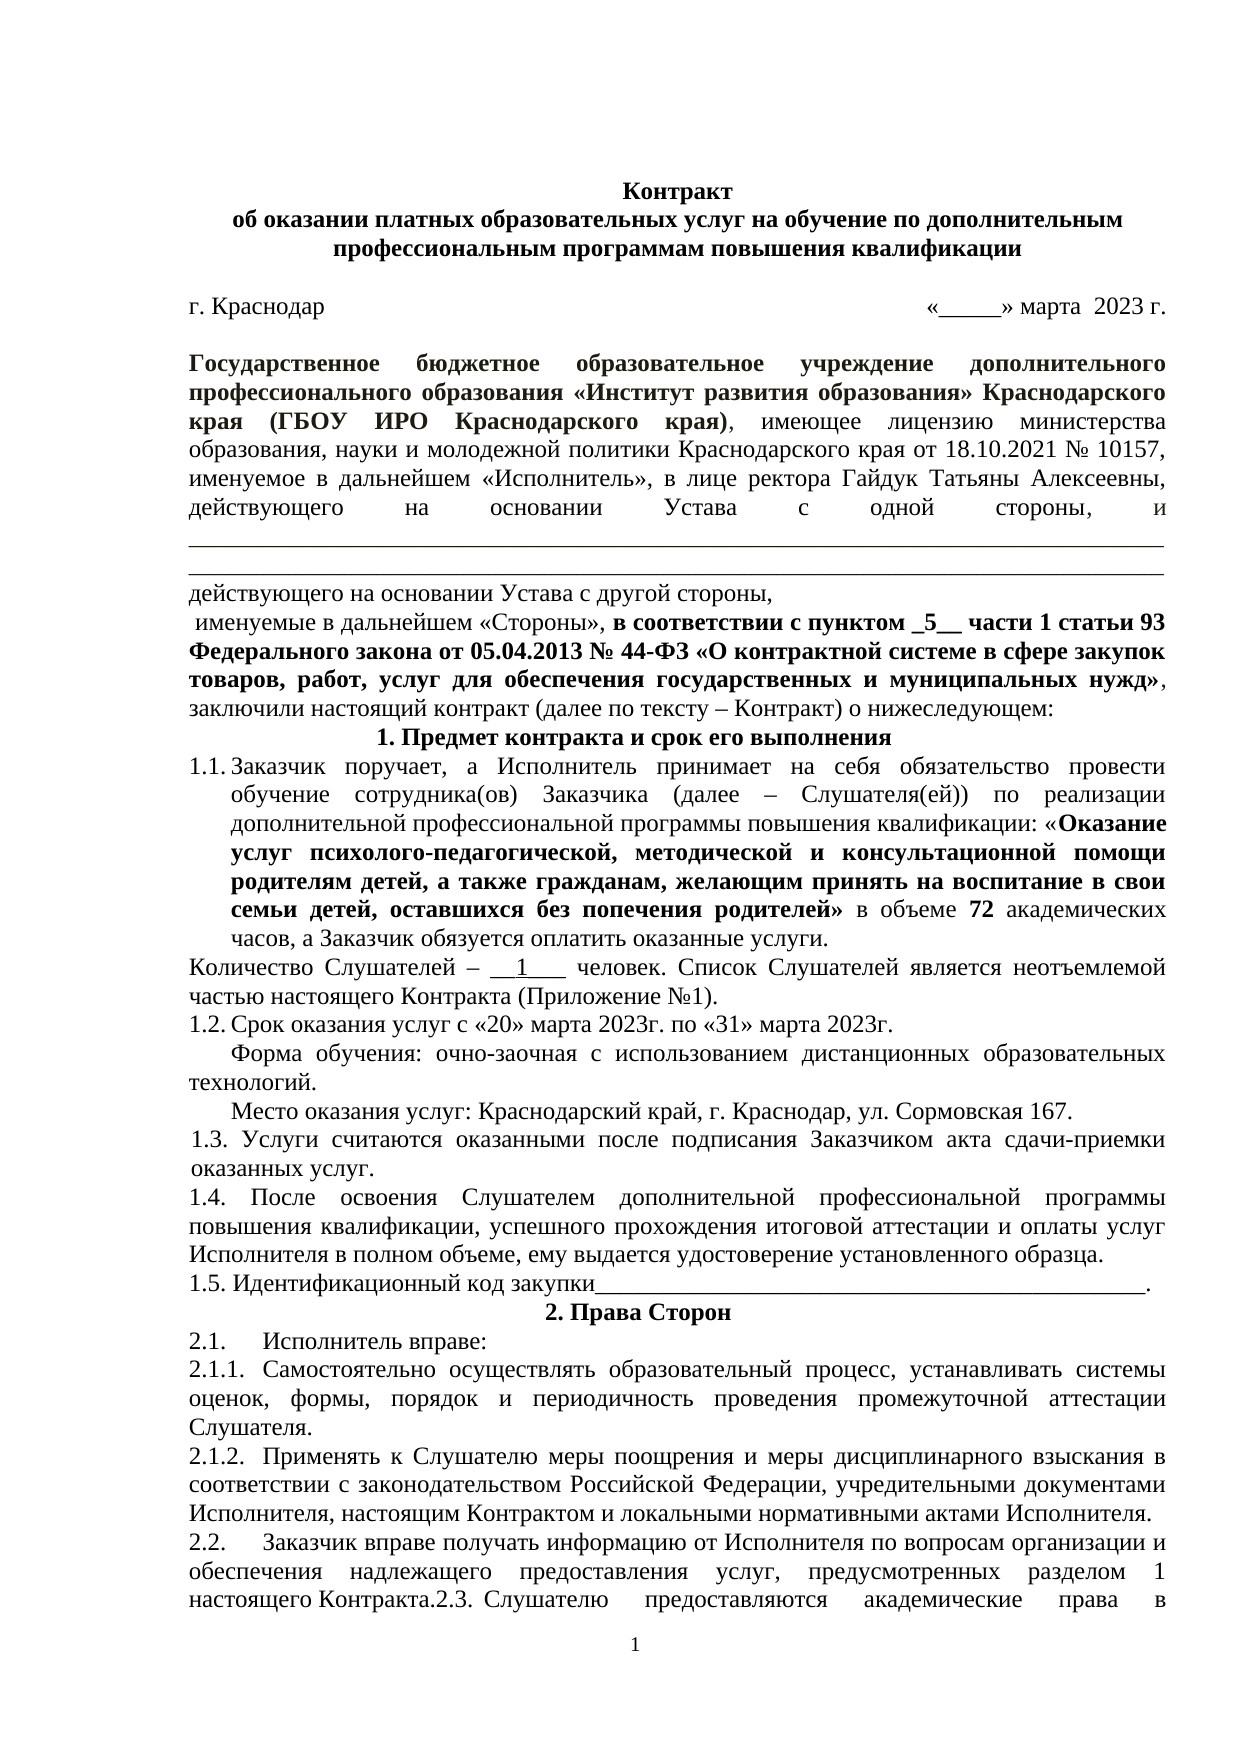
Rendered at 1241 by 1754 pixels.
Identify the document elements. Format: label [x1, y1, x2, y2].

table_header [177, 176, 1178, 1613]
